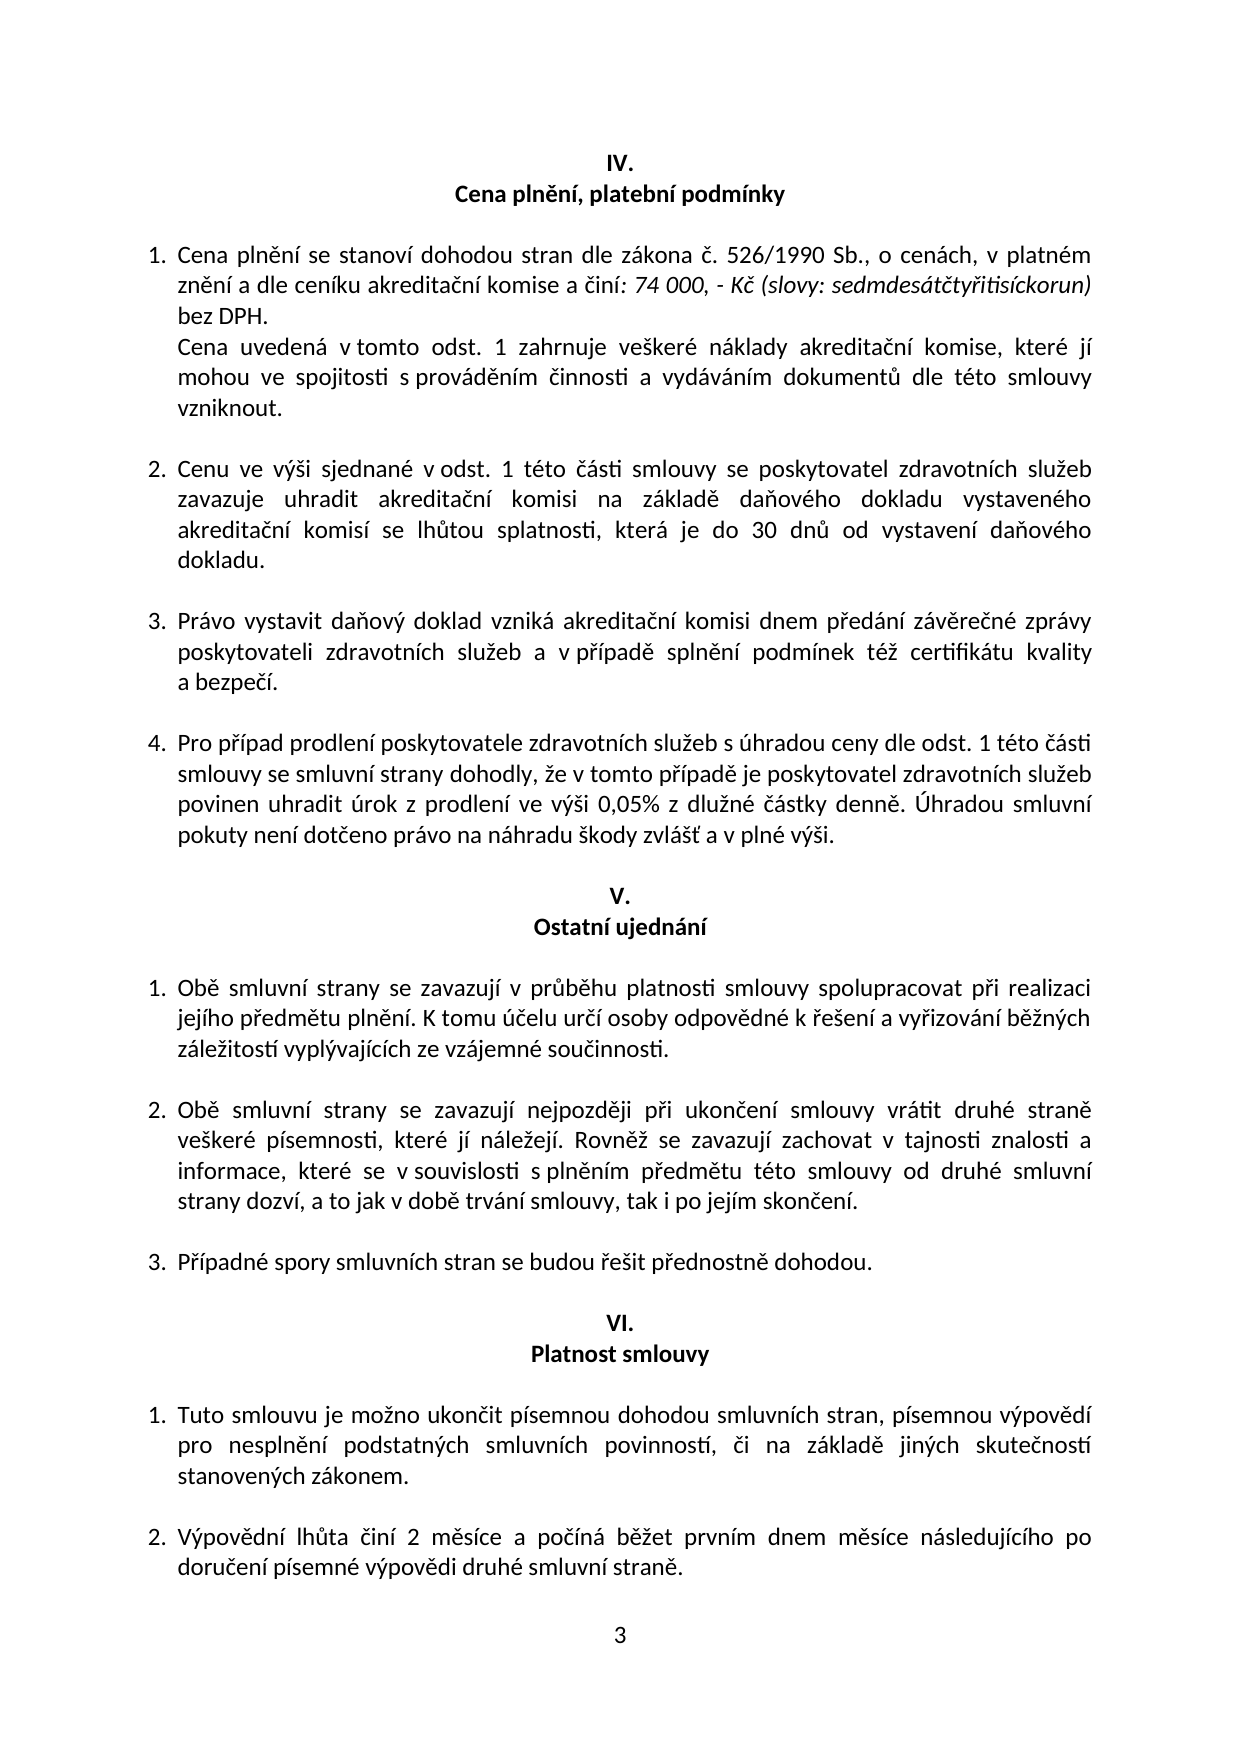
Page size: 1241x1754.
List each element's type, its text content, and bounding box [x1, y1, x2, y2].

list Právo vystavit daňový doklad vzniká akreditační komisi dnem předání závěrečné zprávy poskytovateli zdravotních služeb a v případě splnění podmínek též certifikátu kvality a bezpečí. [148, 605, 1093, 697]
list Obě smluvní strany se zavazují v průběhu platnosti smlouvy spolupracovat při realizaci jejího předmětu plnění. K tomu účelu určí osoby odpovědné k řešení a vyřizování běžných záležitostí vyplývajících ze vzájemné součinnosti. [148, 972, 1093, 1063]
list Případné spory smluvních stran se budou řešit přednostně dohodou. [148, 1246, 1093, 1277]
text Ostatní ujednání [148, 911, 1093, 941]
list Pro případ prodlení poskytovatele zdravotních služeb s úhradou ceny dle odst. 1 této části smlouvy se smluvní strany dohodly, že v tomto případě je poskytovatel zdravotních služeb povinen uhradit úrok z prodlení ve výši 0,05% z dlužné částky denně. Úhradou smluvní pokuty není dotčeno právo na náhradu škody zvlášť a v plné výši. [148, 727, 1093, 849]
list Cena uvedená v tomto odst. 1 zahrnuje veškeré náklady akreditační komise, které jí mohou ve spojitosti s prováděním činnosti a vydáváním dokumentů dle této smlouvy vzniknout. [177, 331, 1093, 422]
text IV. [148, 148, 1093, 178]
list Cena plnění se stanoví dohodou stran dle zákona č. 526/1990 Sb., o cenách, v platném znění a dle ceníku akreditační komise a činí: 74 000, - Kč (slovy: sedmdesátčtyřitisíckorun) bez DPH. [148, 239, 1093, 331]
text V. [148, 880, 1093, 911]
list Výpovědní lhůta činí 2 měsíce a počíná běžet prvním dnem měsíce následujícího po doručení písemné výpovědi druhé smluvní straně. [148, 1521, 1093, 1582]
list Obě smluvní strany se zavazují nejpozději při ukončení smlouvy vrátit druhé straně veškeré písemnosti, které jí náležejí. Rovněž se zavazují zachovat v tajnosti znalosti a informace, které se v souvislosti s plněním předmětu této smlouvy od druhé smluvní strany dozví, a to jak v době trvání smlouvy, tak i po jejím skončení. [148, 1094, 1093, 1216]
text Cena plnění, platební podmínky [148, 178, 1093, 209]
list Cenu ve výši sjednané v odst. 1 této části smlouvy se poskytovatel zdravotních služeb zavazuje uhradit akreditační komisi na základě daňového dokladu vystaveného akreditační komisí se lhůtou splatnosti, která je do 30 dnů od vystavení daňového dokladu. [148, 453, 1093, 575]
text VI. [148, 1307, 1093, 1338]
list Tuto smlouvu je možno ukončit písemnou dohodou smluvních stran, písemnou výpovědí pro nesplnění podstatných smluvních povinností, či na základě jiných skutečností stanovených zákonem. [148, 1399, 1093, 1491]
text Platnost smlouvy [148, 1338, 1093, 1368]
